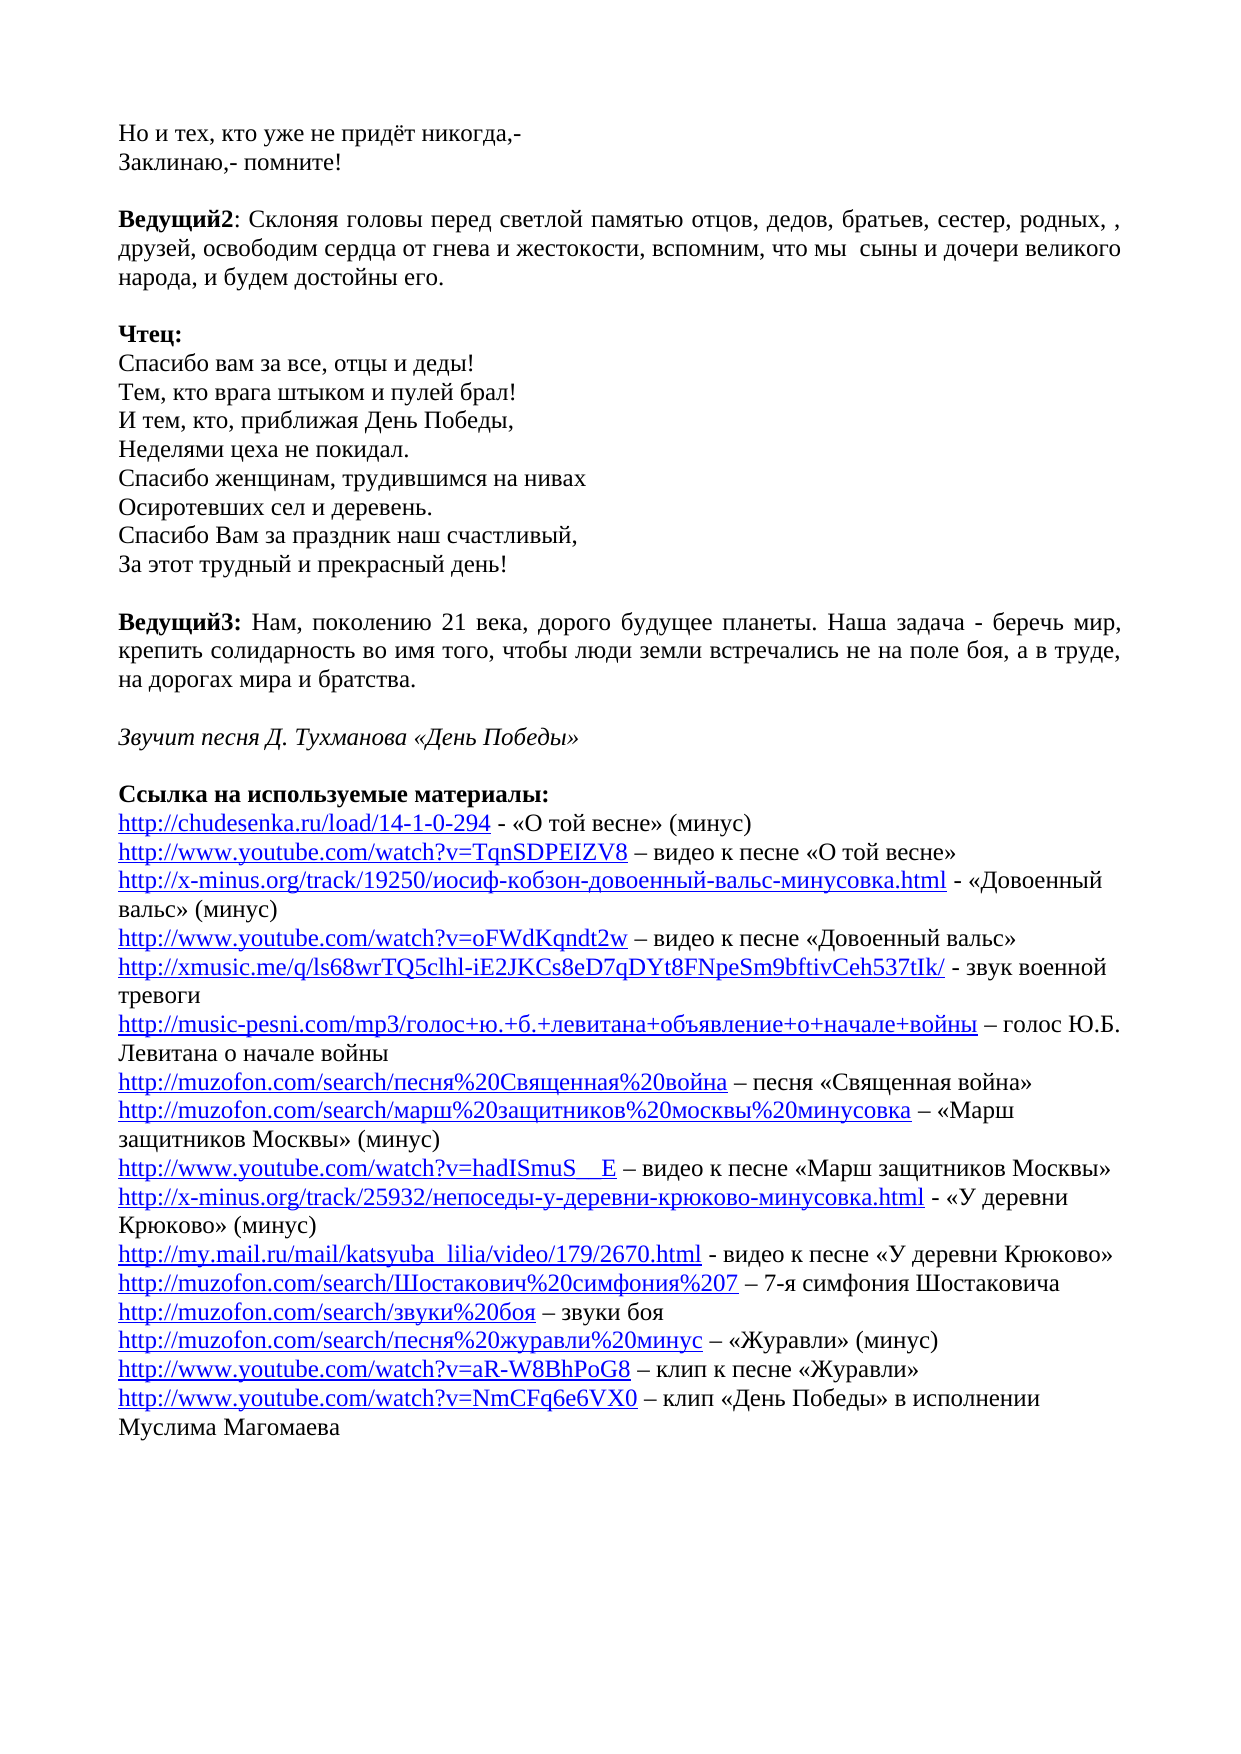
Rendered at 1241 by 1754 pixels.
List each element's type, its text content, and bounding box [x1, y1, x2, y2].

text И тем, кто, приближая День Победы, [118, 406, 1122, 434]
text Спасибо женщинам, трудившимся на нивах [118, 463, 1122, 492]
text Тем, кто врага штыком и пулей брал! [118, 377, 1122, 406]
text http://my.mail.ru/mail/katsyuba_lilia/video/179/2670.html - видео к песне «У деревни Крюково» [118, 1239, 1122, 1268]
text Заклинаю,- помните! [118, 147, 1122, 176]
text Чтец: [118, 319, 1122, 348]
text За этот трудный и прекрасный день! [118, 549, 1122, 578]
text Спасибо вам за все, отцы и деды! [118, 348, 1122, 377]
text http://x-minus.org/track/19250/иосиф-кобзон-довоенный-вальс-минусовка.html - «Довоенный вальс» (минус) [118, 866, 1122, 923]
text Звучит песня Д. Тухманова «День Победы» [118, 722, 1122, 751]
text http://muzofon.com/search/марш%20защитников%20москвы%20минусовка – «Марш защитников Москвы» (минус) [118, 1096, 1122, 1153]
text Спасибо Вам за праздник наш счастливый, [118, 521, 1122, 549]
text http://www.youtube.com/watch?v=aR-W8BhPoG8 – клип к песне «Журавли» [118, 1354, 1122, 1383]
text Осиротевших сел и деревень. [118, 492, 1122, 521]
text Неделями цеха не покидал. [118, 434, 1122, 463]
text http://xmusic.me/q/ls68wrTQ5clhl-iE2JKCs8eD7qDYt8FNpeSm9bftivCeh537tIk/ - звук военной тревоги [118, 952, 1122, 1009]
text Ведущий3: Нам, поколению 21 века, дорого будущее планеты. Наша задача - беречь мир, крепить солидарность во имя того, чтобы люди земли встречались не на поле боя, а в труде, на дорогах мира и братства. [118, 607, 1122, 693]
text http://muzofon.com/search/Шостакович%20симфония%207 – 7-я симфония Шостаковича [118, 1268, 1122, 1297]
text http://chudesenka.ru/load/14-1-0-294 - «О той весне» (минус) [118, 808, 1122, 837]
text Но и тех, кто уже не придёт никогда,- [118, 118, 1122, 147]
text http://www.youtube.com/watch?v=hadISmuS__E – видео к песне «Марш защитников Москвы» [118, 1153, 1122, 1182]
text http://muzofon.com/search/песня%20Священная%20война – песня «Священная война» [118, 1067, 1122, 1096]
text http://www.youtube.com/watch?v=NmCFq6e6VX0 – клип «День Победы» в исполнении Муслима Магомаева [118, 1383, 1122, 1441]
text http://x-minus.org/track/25932/непоседы-у-деревни-крюково-минусовка.html - «У деревни Крюково» (минус) [118, 1182, 1122, 1239]
text http://music-pesni.com/mp3/голос+ю.+б.+левитана+объявление+о+начале+войны – голос Ю.Б. Левитана о начале войны [118, 1009, 1122, 1067]
text http://www.youtube.com/watch?v=oFWdKqndt2w – видео к песне «Довоенный вальс» [118, 923, 1122, 952]
text http://muzofon.com/search/звуки%20боя – звуки боя [118, 1297, 1122, 1326]
text Ведущий2: Склоняя головы перед светлой памятью отцов, дедов, братьев, сестер, родных, , друзей, освободим сердца от гнева и жестокости, вспомним, что мы сыны и дочери великого народа, и будем достойны его. [118, 204, 1122, 291]
text http://www.youtube.com/watch?v=TqnSDPEIZV8 – видео к песне «О той весне» [118, 837, 1122, 866]
text http://muzofon.com/search/песня%20журавли%20минус – «Журавли» (минус) [118, 1326, 1122, 1354]
text Ссылка на используемые материалы: [118, 779, 1122, 808]
